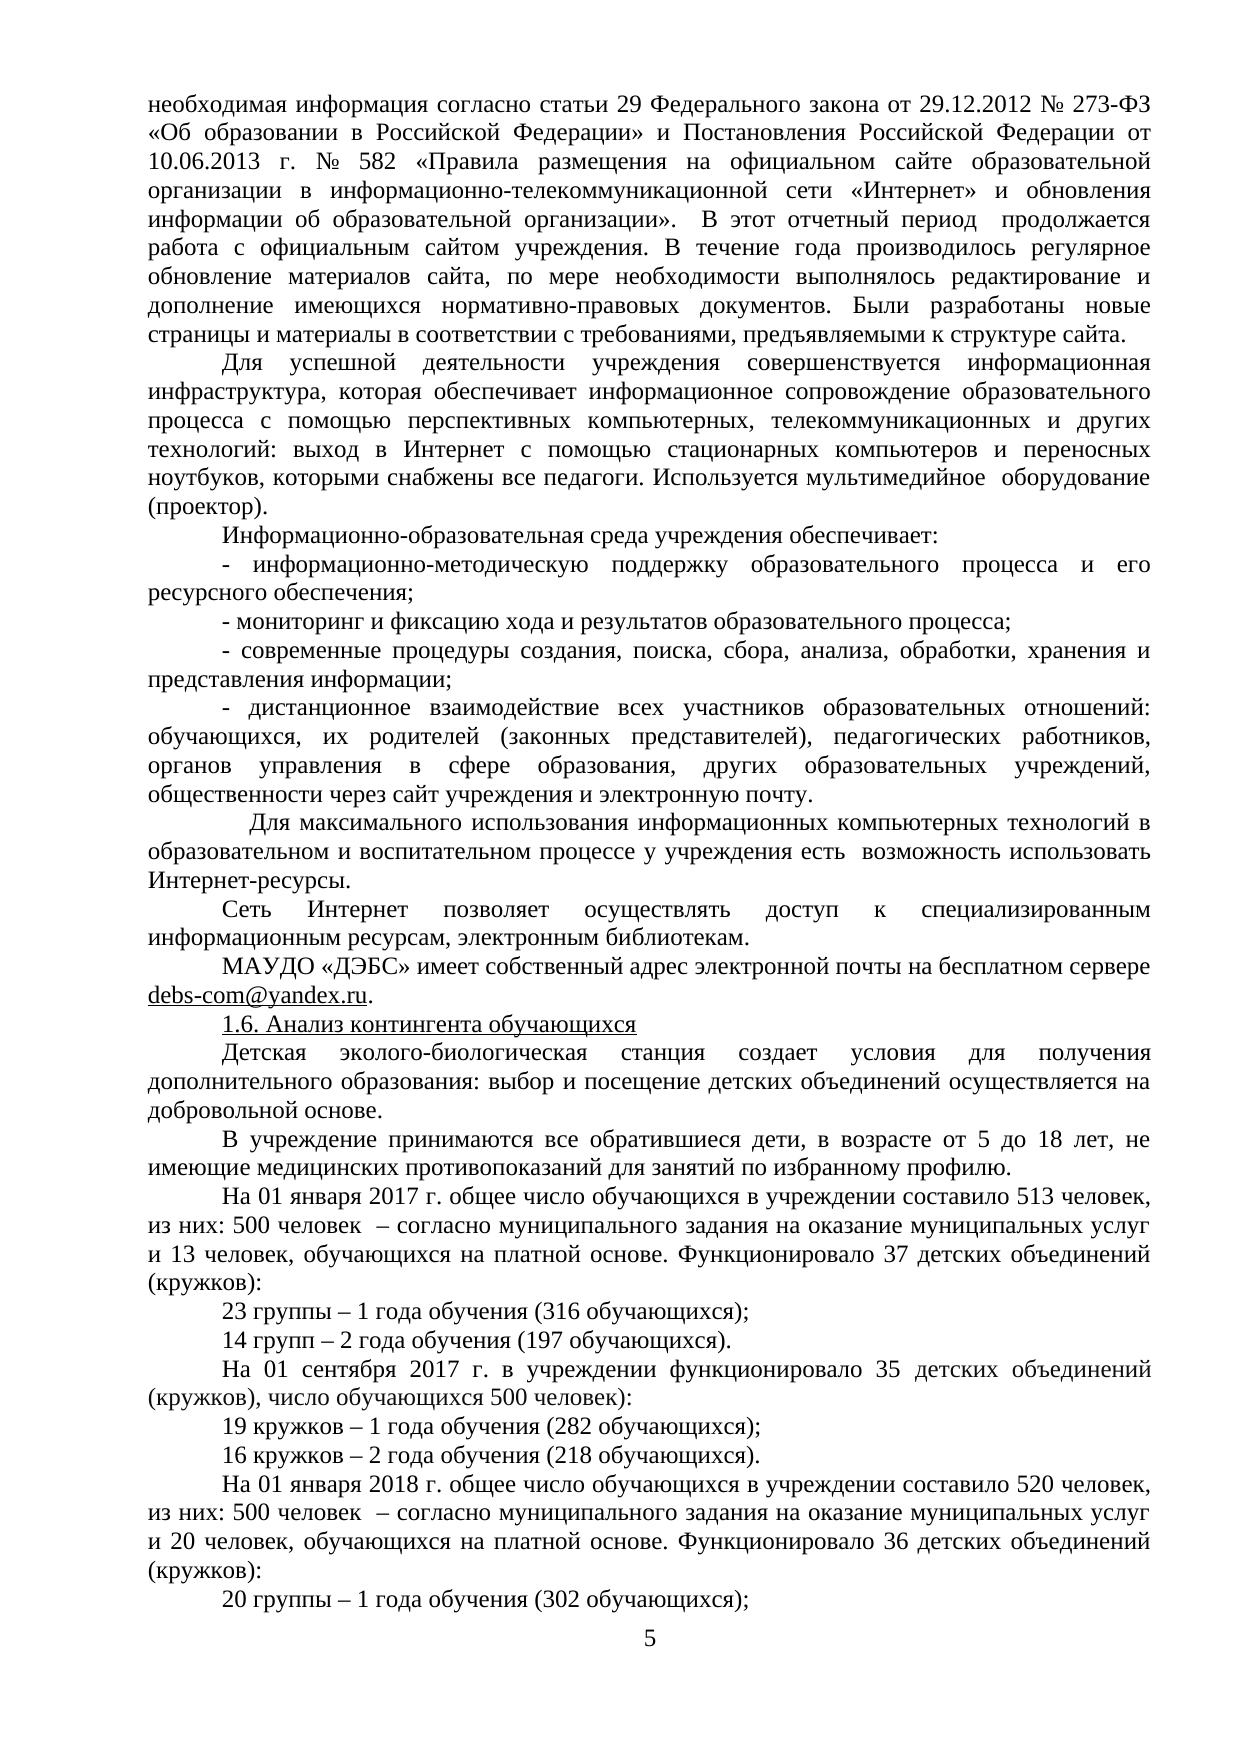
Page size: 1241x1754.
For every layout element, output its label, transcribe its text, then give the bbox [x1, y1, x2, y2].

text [148, 89, 1152, 347]
text На 01 сентября 2017 г. в учреждении функционировало 35 детских объединений (кружков), число обучающихся 500 человек): [148, 1354, 1152, 1411]
text 20 группы – 1 года обучения (302 обучающихся); [148, 1584, 1152, 1612]
text На 01 января 2017 г. общее число обучающихся в учреждении составило 513 человек, из них: 500 человек – согласно муниципального задания на оказание муниципальных услуг и 13 человек, обучающихся на платной основе. Функционировало 37 детских объединений (кружков): [148, 1181, 1152, 1296]
list Детская эколого-биологическая станция создает условия для получения дополнительного образования: выбор и посещение детских объединений осуществляется на добровольной основе. [148, 1037, 1152, 1124]
text - дистанционное взаимодействие всех участников образовательных отношений: обучающихся, их родителей (законных представителей), педагогических работников, органов управления в сфере образования, других образовательных учреждений, общественности через сайт учреждения и электронную почту. [148, 692, 1152, 807]
text Для максимального использования информационных компьютерных технологий в образовательном и воспитательном процессе у учреждения есть возможность использовать Интернет-ресурсы. [148, 807, 1152, 894]
text 16 кружков – 2 года обучения (218 обучающихся). [148, 1440, 1152, 1469]
text Сеть Интернет позволяет осуществлять доступ к специализированным информационным ресурсам, электронным библиотекам. [148, 894, 1152, 951]
text - мониторинг и фиксацию хода и результатов образовательного процесса; [148, 606, 1152, 635]
text На 01 января 2018 г. общее число обучающихся в учреждении составило 520 человек, из них: 500 человек – согласно муниципального задания на оказание муниципальных услуг и 20 человек, обучающихся на платной основе. Функционировало 36 детских объединений (кружков): [148, 1469, 1152, 1584]
text 23 группы – 1 года обучения (316 обучающихся); [148, 1296, 1152, 1325]
text Информационно-образовательная среда учреждения обеспечивает: [148, 520, 1152, 549]
text МАУДО «ДЭБС» имеет собственный адрес электронной почты на бесплатном сервере debs-com@yandex.ru. [148, 951, 1152, 1009]
text 19 кружков – 1 года обучения (282 обучающихся); [148, 1411, 1152, 1440]
text В учреждение принимаются все обратившиеся дети, в возрасте от 5 до 18 лет, не имеющие медицинских противопоказаний для занятий по избранному профилю. [148, 1124, 1152, 1181]
text - современные процедуры создания, поиска, сбора, анализа, обработки, хранения и представления информации; [148, 635, 1152, 692]
list 1.6. Анализ контингента обучающихся [148, 1009, 1152, 1037]
text 14 групп – 2 года обучения (197 обучающихся). [148, 1325, 1152, 1354]
text Для успешной деятельности учреждения совершенствуется информационная инфраструктура, которая обеспечивает информационное сопровождение образовательного процесса с помощью перспективных компьютерных, телекоммуникационных и других технологий: выход в Интернет с помощью стационарных компьютеров и переносных ноутбуков, которыми снабжены все педагоги. Используется мультимедийное оборудование (проектор). [148, 347, 1152, 520]
text - информационно-методическую поддержку образовательного процесса и его ресурсного обеспечения; [148, 549, 1152, 606]
